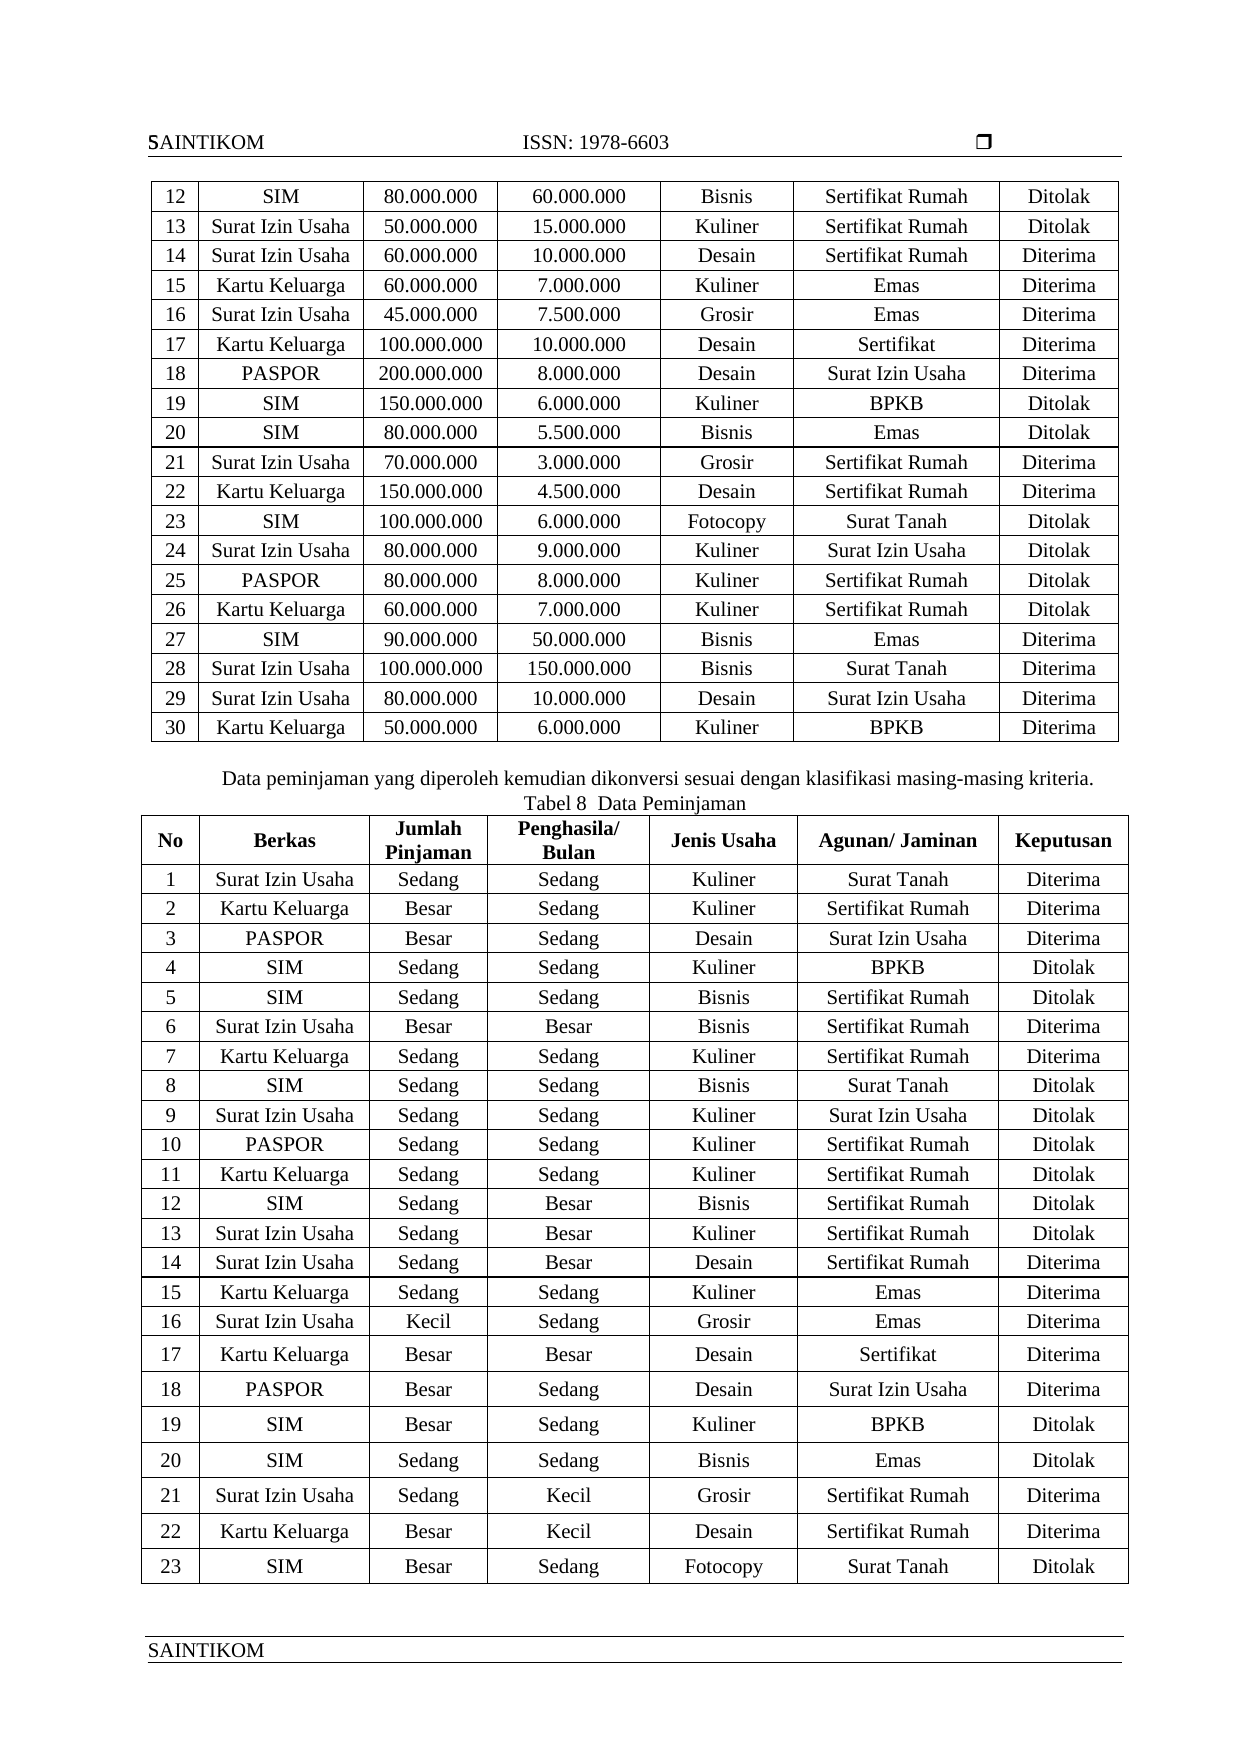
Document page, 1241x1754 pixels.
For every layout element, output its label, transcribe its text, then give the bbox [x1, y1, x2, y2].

table_cell 80.000.000 [364, 418, 497, 446]
table_cell Diterima [999, 1307, 1128, 1335]
table_cell Desain [661, 241, 793, 269]
table_cell Sedang [370, 1219, 487, 1247]
list Data Peminjaman [148, 790, 1122, 814]
table_cell Sedang [488, 865, 649, 893]
table_cell Emas [794, 624, 999, 653]
table_cell 200.000.000 [364, 359, 497, 387]
table_cell Sedang [488, 1042, 649, 1070]
table_cell Sedang [488, 983, 649, 1011]
table_cell Sedang [488, 894, 649, 923]
table_cell Besar [370, 1549, 487, 1583]
table_cell Desain [650, 924, 797, 952]
table_cell Diterima [1000, 359, 1118, 387]
table_cell 30 [152, 713, 198, 741]
table_cell Kuliner [650, 1101, 797, 1129]
table_cell Surat Tanah [798, 1549, 998, 1583]
table_cell Kuliner [650, 865, 797, 893]
table_cell Surat Izin Usaha [200, 865, 369, 893]
table_cell Sertifikat Rumah [798, 894, 998, 923]
table_cell SIM [200, 1549, 369, 1583]
table_cell Diterima [999, 1012, 1128, 1041]
table_cell 150.000.000 [364, 389, 497, 417]
table_cell 60.000.000 [364, 271, 497, 299]
table_cell Sedang [488, 1160, 649, 1188]
table_cell Ditolak [1000, 182, 1118, 211]
table_cell Besar [370, 1372, 487, 1406]
table_cell Kuliner [661, 595, 793, 623]
table_cell Diterima [999, 1514, 1128, 1548]
table_cell Ditolak [999, 983, 1128, 1011]
table_cell Sertifikat Rumah [794, 212, 999, 240]
table_cell 60.000.000 [364, 241, 497, 269]
table_cell SIM [200, 1443, 369, 1477]
table_cell Kartu Keluarga [200, 1042, 369, 1070]
table_cell 7 [142, 1042, 199, 1070]
table_cell Diterima [1000, 713, 1118, 741]
table_cell Grosir [650, 1307, 797, 1335]
table_cell Surat Tanah [794, 506, 999, 535]
table_cell Ditolak [1000, 565, 1118, 594]
table_cell Besar [370, 1514, 487, 1548]
table_cell Diterima [999, 924, 1128, 952]
table_cell Bisnis [661, 418, 793, 446]
table_cell 45.000.000 [364, 300, 497, 328]
table_cell 24 [152, 536, 198, 564]
table_cell 100.000.000 [364, 506, 497, 535]
table_cell 19 [142, 1407, 199, 1442]
table_cell 19 [152, 389, 198, 417]
table_cell 27 [152, 624, 198, 653]
table_cell Kuliner [650, 1042, 797, 1070]
table_cell 100.000.000 [364, 330, 497, 358]
table_cell 6.000.000 [498, 389, 660, 417]
table_cell 29 [152, 683, 198, 712]
table_cell 6 [142, 1012, 199, 1041]
table_cell Desain [650, 1248, 797, 1276]
table_cell Sertifikat [798, 1336, 998, 1371]
table_cell Surat Izin Usaha [199, 683, 363, 712]
table_cell Kartu Keluarga [199, 595, 363, 623]
table_cell Bisnis [650, 983, 797, 1011]
table_cell 17 [152, 330, 198, 358]
table_cell PASPOR [200, 1372, 369, 1406]
table_cell Sedang [488, 953, 649, 982]
table_cell Grosir [661, 448, 793, 476]
table_cell 10.000.000 [498, 330, 660, 358]
table_cell Besar [370, 1336, 487, 1371]
table_cell Surat Tanah [798, 1071, 998, 1099]
table_cell Kuliner [650, 894, 797, 923]
table_cell Ditolak [999, 1443, 1128, 1477]
table_cell Diterima [999, 1042, 1128, 1070]
table_header Jenis Usaha [650, 816, 797, 864]
table_cell BPKB [794, 713, 999, 741]
table_cell 15 [142, 1278, 199, 1306]
table_cell Diterima [999, 1248, 1128, 1276]
table_cell Sedang [488, 1071, 649, 1099]
table_cell Kuliner [650, 1160, 797, 1188]
table_cell Sedang [488, 1549, 649, 1583]
table_cell 80.000.000 [364, 683, 497, 712]
table_cell Sedang [488, 1101, 649, 1129]
table_cell 80.000.000 [364, 536, 497, 564]
table_cell Sedang [370, 1189, 487, 1217]
table_header Penghasila/ Bulan [488, 816, 649, 864]
table_cell 9.000.000 [498, 536, 660, 564]
table_cell Diterima [1000, 654, 1118, 682]
table_cell Sertifikat Rumah [798, 1189, 998, 1217]
table_cell Bisnis [661, 654, 793, 682]
table_cell Desain [650, 1336, 797, 1371]
table_cell Kuliner [650, 953, 797, 982]
table_cell Surat Izin Usaha [199, 300, 363, 328]
table_cell Besar [370, 894, 487, 923]
table_cell Grosir [650, 1478, 797, 1512]
table_cell Sedang [370, 1101, 487, 1129]
table_cell Surat Tanah [794, 654, 999, 682]
table_cell Bisnis [661, 182, 793, 211]
table_cell Bisnis [650, 1012, 797, 1041]
table_cell 7.000.000 [498, 595, 660, 623]
table_cell 15.000.000 [498, 212, 660, 240]
table_cell 13 [142, 1219, 199, 1247]
table_cell Kuliner [650, 1278, 797, 1306]
table_cell Kuliner [661, 565, 793, 594]
table_cell Diterima [999, 1336, 1128, 1371]
table_cell 22 [142, 1514, 199, 1548]
table_cell Grosir [661, 300, 793, 328]
table_cell 4 [142, 953, 199, 982]
table_cell Sedang [370, 1248, 487, 1276]
table_cell Sertifikat Rumah [798, 1478, 998, 1512]
table_cell Sertifikat Rumah [798, 1219, 998, 1247]
table_cell Ditolak [1000, 418, 1118, 446]
table_cell Besar [488, 1189, 649, 1217]
table_header Agunan/ Jaminan [798, 816, 998, 864]
table_cell SIM [200, 1407, 369, 1442]
table_cell Diterima [999, 894, 1128, 923]
table_cell Sertifikat Rumah [794, 565, 999, 594]
table_cell Bisnis [661, 624, 793, 653]
table_cell Surat Izin Usaha [794, 359, 999, 387]
table_cell Diterima [1000, 683, 1118, 712]
table_cell Sedang [370, 1443, 487, 1477]
table_cell Sedang [370, 1478, 487, 1512]
table_cell Sedang [488, 1130, 649, 1158]
table_cell 12 [142, 1189, 199, 1217]
table_cell 20 [142, 1443, 199, 1477]
table_cell 10.000.000 [498, 683, 660, 712]
table_cell Sertifikat Rumah [794, 241, 999, 269]
table_cell Fotocopy [650, 1549, 797, 1583]
table_cell Surat Tanah [798, 865, 998, 893]
table_cell Sertifikat Rumah [798, 1042, 998, 1070]
table_cell Besar [488, 1336, 649, 1371]
table_cell 100.000.000 [364, 654, 497, 682]
table_cell SIM [199, 182, 363, 211]
table_cell Surat Izin Usaha [199, 654, 363, 682]
table_cell 150.000.000 [498, 654, 660, 682]
table_cell Surat Izin Usaha [200, 1307, 369, 1335]
table_cell 23 [142, 1549, 199, 1583]
table_cell Emas [798, 1443, 998, 1477]
table_cell 70.000.000 [364, 448, 497, 476]
table_cell Desain [661, 359, 793, 387]
table_cell 60.000.000 [364, 595, 497, 623]
table_cell Kecil [370, 1307, 487, 1335]
table_cell Sedang [370, 1042, 487, 1070]
table_cell Bisnis [650, 1071, 797, 1099]
table_cell Kuliner [650, 1130, 797, 1158]
table_cell Surat Izin Usaha [798, 1101, 998, 1129]
table_cell Diterima [999, 1372, 1128, 1406]
table_cell Ditolak [1000, 536, 1118, 564]
table_cell SIM [199, 506, 363, 535]
table_cell Sedang [370, 1130, 487, 1158]
table_cell SIM [200, 1071, 369, 1099]
table_cell Fotocopy [661, 506, 793, 535]
table_header No [142, 816, 199, 864]
table_cell PASPOR [200, 924, 369, 952]
table_cell 90.000.000 [364, 624, 497, 653]
table_cell 21 [152, 448, 198, 476]
table_header Berkas [200, 816, 369, 864]
table_cell Ditolak [999, 1189, 1128, 1217]
table_cell Surat Izin Usaha [200, 1248, 369, 1276]
table_cell Kartu Keluarga [199, 271, 363, 299]
table_header Keputusan [999, 816, 1128, 864]
table_cell Kuliner [661, 536, 793, 564]
table_cell 14 [142, 1248, 199, 1276]
table_cell Ditolak [999, 953, 1128, 982]
table_cell Kecil [488, 1478, 649, 1512]
table_cell Surat Izin Usaha [199, 212, 363, 240]
table_cell 23 [152, 506, 198, 535]
table_cell 3 [142, 924, 199, 952]
table_cell SIM [199, 624, 363, 653]
table_cell Desain [661, 330, 793, 358]
table_cell Sedang [488, 924, 649, 952]
table_cell 20 [152, 418, 198, 446]
table_cell 11 [142, 1160, 199, 1188]
table_cell Ditolak [1000, 389, 1118, 417]
table_cell Ditolak [999, 1101, 1128, 1129]
table_cell Diterima [999, 865, 1128, 893]
table_cell 18 [142, 1372, 199, 1406]
table_cell Kuliner [661, 271, 793, 299]
table_cell 50.000.000 [498, 624, 660, 653]
table_cell Sedang [370, 865, 487, 893]
table_cell Sertifikat Rumah [794, 477, 999, 505]
table_cell Diterima [1000, 300, 1118, 328]
table_cell 8 [142, 1071, 199, 1099]
table_cell Emas [798, 1278, 998, 1306]
table_cell 15 [152, 271, 198, 299]
table_cell Kuliner [650, 1219, 797, 1247]
table_cell Sertifikat [794, 330, 999, 358]
table_cell Kuliner [661, 212, 793, 240]
table_cell 16 [142, 1307, 199, 1335]
table_cell PASPOR [199, 565, 363, 594]
text Data peminjaman yang diperoleh kemudian dikonversi sesuai dengan klasifikasi masing-masing kriteria. [148, 766, 1122, 790]
table_cell Diterima [1000, 271, 1118, 299]
table_cell Emas [794, 271, 999, 299]
table_cell Desain [661, 683, 793, 712]
table_cell Surat Izin Usaha [798, 1372, 998, 1406]
table_cell Desain [661, 477, 793, 505]
table_cell Ditolak [999, 1160, 1128, 1188]
table_cell Diterima [999, 1278, 1128, 1306]
table_cell 8.000.000 [498, 565, 660, 594]
table_cell Sedang [488, 1278, 649, 1306]
table_cell SIM [200, 953, 369, 982]
table_cell 8.000.000 [498, 359, 660, 387]
table_cell 5 [142, 983, 199, 1011]
table_cell Surat Izin Usaha [200, 1478, 369, 1512]
table_cell 22 [152, 477, 198, 505]
table_cell Kuliner [661, 713, 793, 741]
table_cell Sertifikat Rumah [794, 182, 999, 211]
table_cell Ditolak [999, 1130, 1128, 1158]
table_cell PASPOR [199, 359, 363, 387]
table_cell 17 [142, 1336, 199, 1371]
table_cell Sertifikat Rumah [798, 1248, 998, 1276]
table_cell Desain [650, 1372, 797, 1406]
table_cell 16 [152, 300, 198, 328]
table_cell Desain [650, 1514, 797, 1548]
table_cell Besar [488, 1219, 649, 1247]
table_cell 4.500.000 [498, 477, 660, 505]
table_cell Kartu Keluarga [200, 1278, 369, 1306]
table_cell Besar [488, 1012, 649, 1041]
table_cell Surat Izin Usaha [199, 536, 363, 564]
table_cell Sedang [370, 953, 487, 982]
table_cell Besar [370, 924, 487, 952]
table_cell 10.000.000 [498, 241, 660, 269]
table_cell Sertifikat Rumah [798, 1130, 998, 1158]
table_cell Sedang [488, 1407, 649, 1442]
table_cell Surat Izin Usaha [798, 924, 998, 952]
table_header Jumlah Pinjaman [370, 816, 487, 864]
table_cell Diterima [1000, 624, 1118, 653]
table_cell PASPOR [200, 1130, 369, 1158]
table_cell Ditolak [1000, 595, 1118, 623]
table_cell 80.000.000 [364, 182, 497, 211]
table_cell Kartu Keluarga [200, 1514, 369, 1548]
table_cell 9 [142, 1101, 199, 1129]
table_cell Sertifikat Rumah [798, 983, 998, 1011]
table_cell Sertifikat Rumah [794, 595, 999, 623]
table_cell 18 [152, 359, 198, 387]
table_cell Emas [798, 1307, 998, 1335]
table_cell Ditolak [1000, 212, 1118, 240]
table_cell SIM [199, 389, 363, 417]
table_cell 2 [142, 894, 199, 923]
table_cell Diterima [1000, 241, 1118, 269]
table_cell Sedang [488, 1307, 649, 1335]
table_cell 6.000.000 [498, 713, 660, 741]
table_cell 28 [152, 654, 198, 682]
table_cell 21 [142, 1478, 199, 1512]
table_cell Sertifikat Rumah [798, 1012, 998, 1041]
table_cell Sedang [370, 1160, 487, 1188]
table_cell BPKB [794, 389, 999, 417]
table_cell 60.000.000 [498, 182, 660, 211]
table_cell SIM [200, 1189, 369, 1217]
table_cell 50.000.000 [364, 212, 497, 240]
table_cell BPKB [798, 1407, 998, 1442]
table_cell Diterima [1000, 448, 1118, 476]
table_cell Surat Izin Usaha [794, 683, 999, 712]
table_cell Besar [370, 1407, 487, 1442]
table_cell Surat Izin Usaha [199, 448, 363, 476]
table_cell Ditolak [1000, 506, 1118, 535]
table_cell 80.000.000 [364, 565, 497, 594]
table_cell Sertifikat Rumah [798, 1160, 998, 1188]
table_cell Bisnis [650, 1443, 797, 1477]
table_cell Sertifikat Rumah [794, 448, 999, 476]
table_cell Ditolak [999, 1071, 1128, 1099]
table_cell Ditolak [999, 1549, 1128, 1583]
table_cell 6.000.000 [498, 506, 660, 535]
table_cell Ditolak [999, 1219, 1128, 1247]
table_cell SIM [200, 983, 369, 1011]
table_cell Surat Izin Usaha [199, 241, 363, 269]
table_cell 5.500.000 [498, 418, 660, 446]
table_cell 10 [142, 1130, 199, 1158]
table_cell Sedang [370, 1071, 487, 1099]
table_cell BPKB [798, 953, 998, 982]
table_cell Sedang [488, 1372, 649, 1406]
table_cell 25 [152, 565, 198, 594]
table_cell Sertifikat Rumah [798, 1514, 998, 1548]
table_cell Kartu Keluarga [199, 477, 363, 505]
table_cell Kuliner [661, 389, 793, 417]
table_cell 1 [142, 865, 199, 893]
table_cell Kuliner [650, 1407, 797, 1442]
table_cell Diterima [1000, 477, 1118, 505]
table_cell 7.500.000 [498, 300, 660, 328]
table_cell Surat Izin Usaha [200, 1101, 369, 1129]
table_cell Sedang [370, 983, 487, 1011]
table_cell Bisnis [650, 1189, 797, 1217]
table_cell 13 [152, 212, 198, 240]
table_cell Kartu Keluarga [200, 894, 369, 923]
table_cell Kartu Keluarga [199, 713, 363, 741]
table_cell Ditolak [999, 1407, 1128, 1442]
table_cell Sedang [488, 1443, 649, 1477]
table_cell Besar [370, 1012, 487, 1041]
table_cell 12 [152, 182, 198, 211]
table_cell 3.000.000 [498, 448, 660, 476]
table_cell Emas [794, 418, 999, 446]
table_cell Kartu Keluarga [199, 330, 363, 358]
table_cell SIM [199, 418, 363, 446]
table_cell Surat Izin Usaha [200, 1219, 369, 1247]
table_cell 50.000.000 [364, 713, 497, 741]
table_cell 26 [152, 595, 198, 623]
table_cell Kartu Keluarga [200, 1160, 369, 1188]
table_cell Emas [794, 300, 999, 328]
table_cell Kecil [488, 1514, 649, 1548]
table_cell Sedang [370, 1278, 487, 1306]
table_cell 150.000.000 [364, 477, 497, 505]
table_cell Diterima [999, 1478, 1128, 1512]
table_cell 7.000.000 [498, 271, 660, 299]
table_cell Diterima [1000, 330, 1118, 358]
table_cell Kartu Keluarga [200, 1336, 369, 1371]
table_cell 14 [152, 241, 198, 269]
table_cell Surat Izin Usaha [794, 536, 999, 564]
table_cell Besar [488, 1248, 649, 1276]
table_cell Surat Izin Usaha [200, 1012, 369, 1041]
